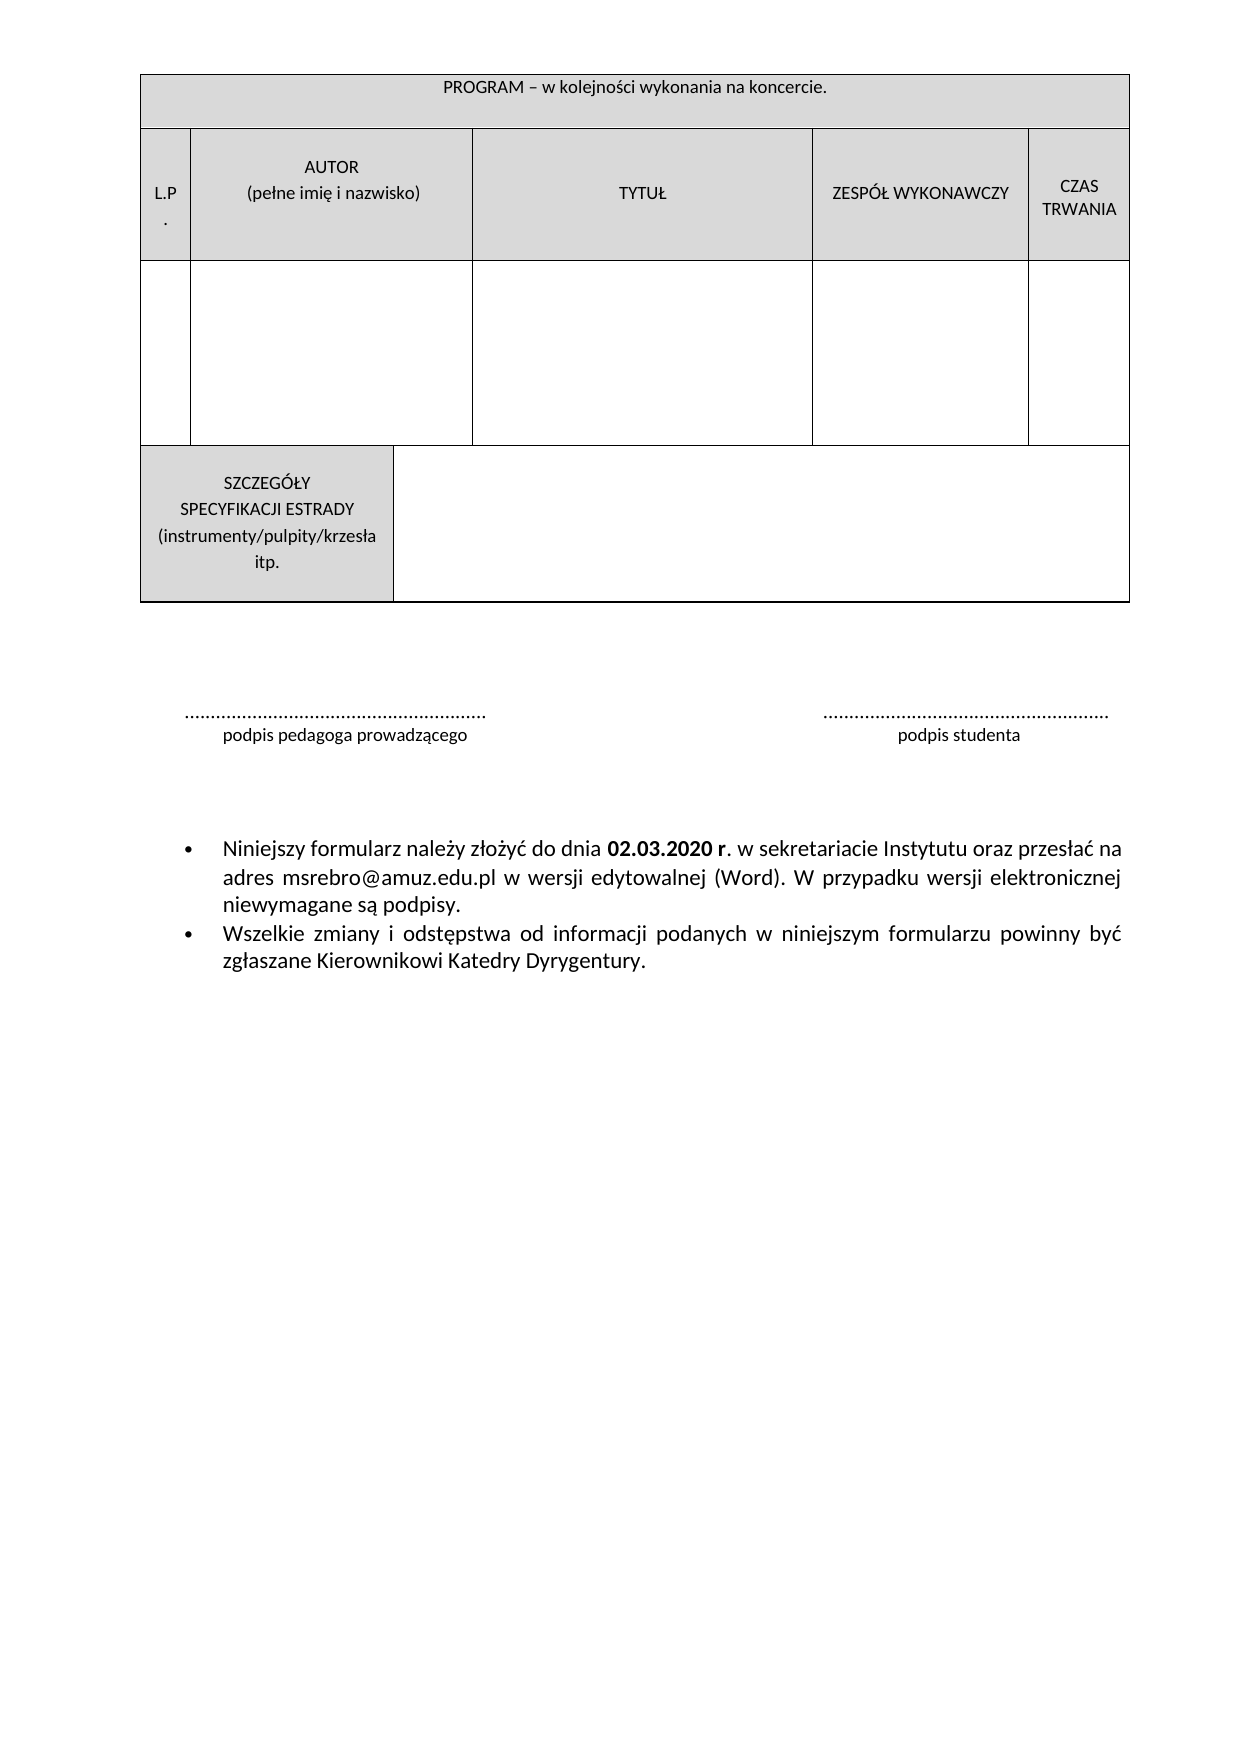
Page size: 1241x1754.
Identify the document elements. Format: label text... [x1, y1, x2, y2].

table_cell SZCZEGÓŁY SPECYFIKACJI ESTRADY (instrumenty/pulpity/krzesła itp. [141, 446, 393, 601]
table_cell TYTUŁ [473, 129, 812, 260]
table_cell [394, 446, 1129, 601]
table_cell [141, 261, 190, 445]
text podpis pedagoga prowadzącego podpis studenta [148, 723, 1123, 746]
list Niniejszy formularz należy złożyć do dnia 02.03.2020 r. w sekretariacie Instytutu oraz przesłać na adres msrebro@amuz.edu.pl w wersji edytowalnej (Word). W przypadku wersji elektronicznej niewymagane są podpisy. [185, 834, 1123, 919]
table_cell [1029, 261, 1129, 445]
list Wszelkie zmiany i odstępstwa od informacji podanych w niniejszym formularzu powinny być zgłaszane Kierownikowi Katedry Dyrygentury. [185, 919, 1123, 975]
table_cell L.P. [141, 129, 190, 260]
table_cell AUTOR (pełne imię i nazwisko) [191, 129, 472, 260]
table_cell [473, 261, 812, 445]
table_cell [813, 261, 1028, 445]
table_cell ZESPÓŁ WYKONAWCZY [813, 129, 1028, 260]
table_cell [141, 75, 1129, 127]
text .......................................................... ....................................................... [148, 699, 1123, 723]
table_cell [191, 261, 472, 445]
table_cell CZAS TRWANIA [1029, 129, 1129, 260]
